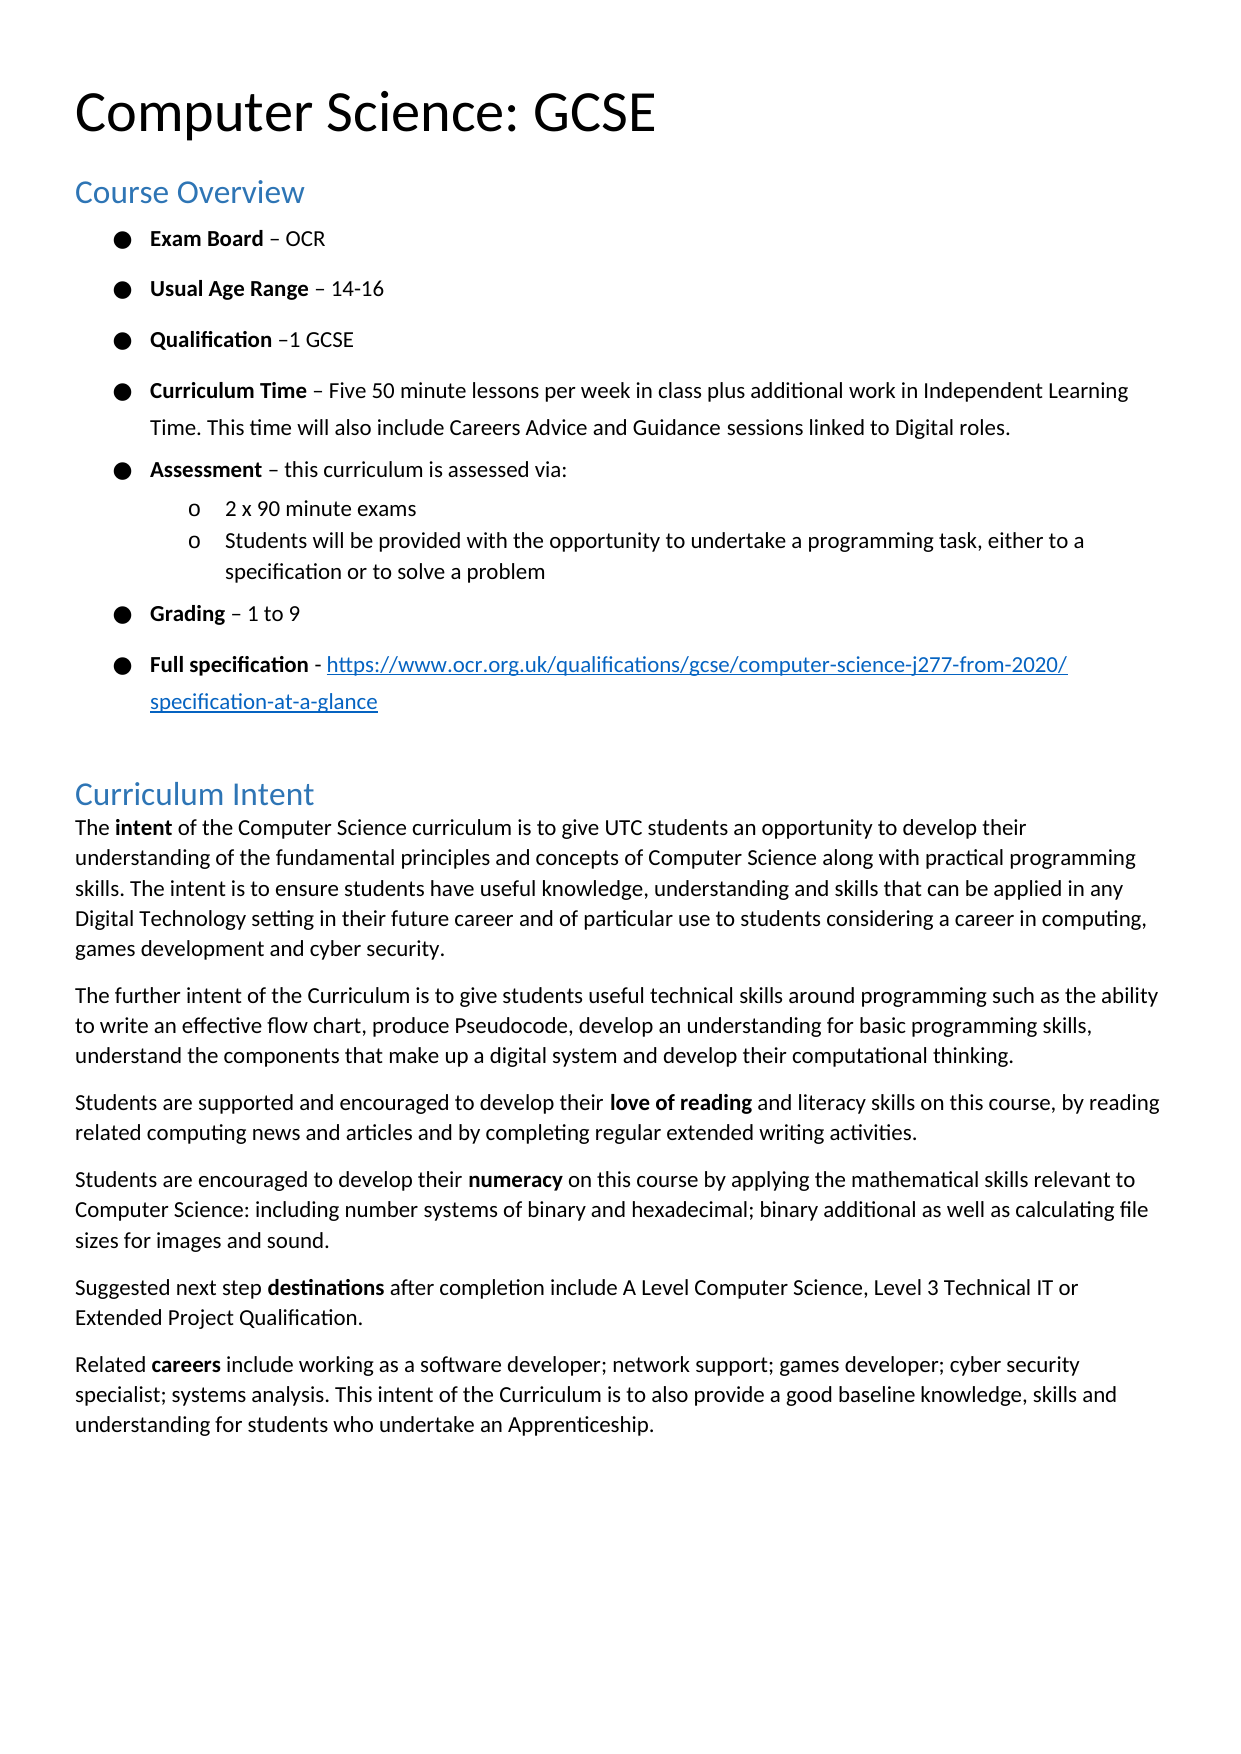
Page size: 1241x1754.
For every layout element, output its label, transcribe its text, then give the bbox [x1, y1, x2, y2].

list Usual Age Range – 14-16 [112, 263, 1165, 310]
text Students are encouraged to develop their numeracy on this course by applying the mathematical skills relevant to Computer Science: including number systems of binary and hexadecimal; binary additional as well as calculating file sizes for images and sound. [75, 1165, 1165, 1254]
text Suggested next step destinations after completion include A Level Computer Science, Level 3 Technical IT or Extended Project Qualification. [75, 1273, 1165, 1331]
text Students are supported and encouraged to develop their love of reading and literacy skills on this course, by reading related computing news and articles and by completing regular extended writing activities. [75, 1088, 1165, 1147]
title Computer Science: GCSE [75, 75, 1165, 146]
text The further intent of the Curriculum is to give students useful technical skills around programming such as the ability to write an effective flow chart, produce Pseudocode, develop an understanding for basic programming skills, understand the components that make up a digital system and develop their computational thinking. [75, 981, 1165, 1069]
subtitle Curriculum Intent [75, 773, 1165, 813]
text Related careers include working as a software developer; network support; games developer; cyber security specialist; systems analysis. This intent of the Curriculum is to also provide a good baseline knowledge, skills and understanding for students who undertake an Apprenticeship. [75, 1350, 1165, 1438]
list Assessment – this curriculum is assessed via: [112, 443, 1165, 491]
list Curriculum Time – Five 50 minute lessons per week in class plus additional work in Independent Learning Time. This time will also include Careers Advice and Guidance sessions linked to Digital roles. [112, 364, 1165, 441]
text The intent of the Computer Science curriculum is to give UTC students an opportunity to develop their understanding of the fundamental principles and concepts of Computer Science along with practical programming skills. The intent is to ensure students have useful knowledge, understanding and skills that can be applied in any Digital Technology setting in their future career and of particular use to students considering a career in computing, games development and cyber security. [75, 813, 1165, 962]
list Grading – 1 to 9 [112, 587, 1165, 634]
subtitle Course Overview [75, 171, 1165, 212]
list Students will be provided with the opportunity to undertake a programming task, either to a specification or to solve a problem [187, 526, 1165, 585]
list Full specification - https://www.ocr.org.uk/qualifications/gcse/computer-science-j277-from-2020/specification-at-a-glance [112, 638, 1165, 715]
list Exam Board – OCR [112, 212, 1165, 259]
list Qualification –1 GCSE [112, 313, 1165, 360]
list 2 x 90 minute exams [187, 494, 1165, 523]
